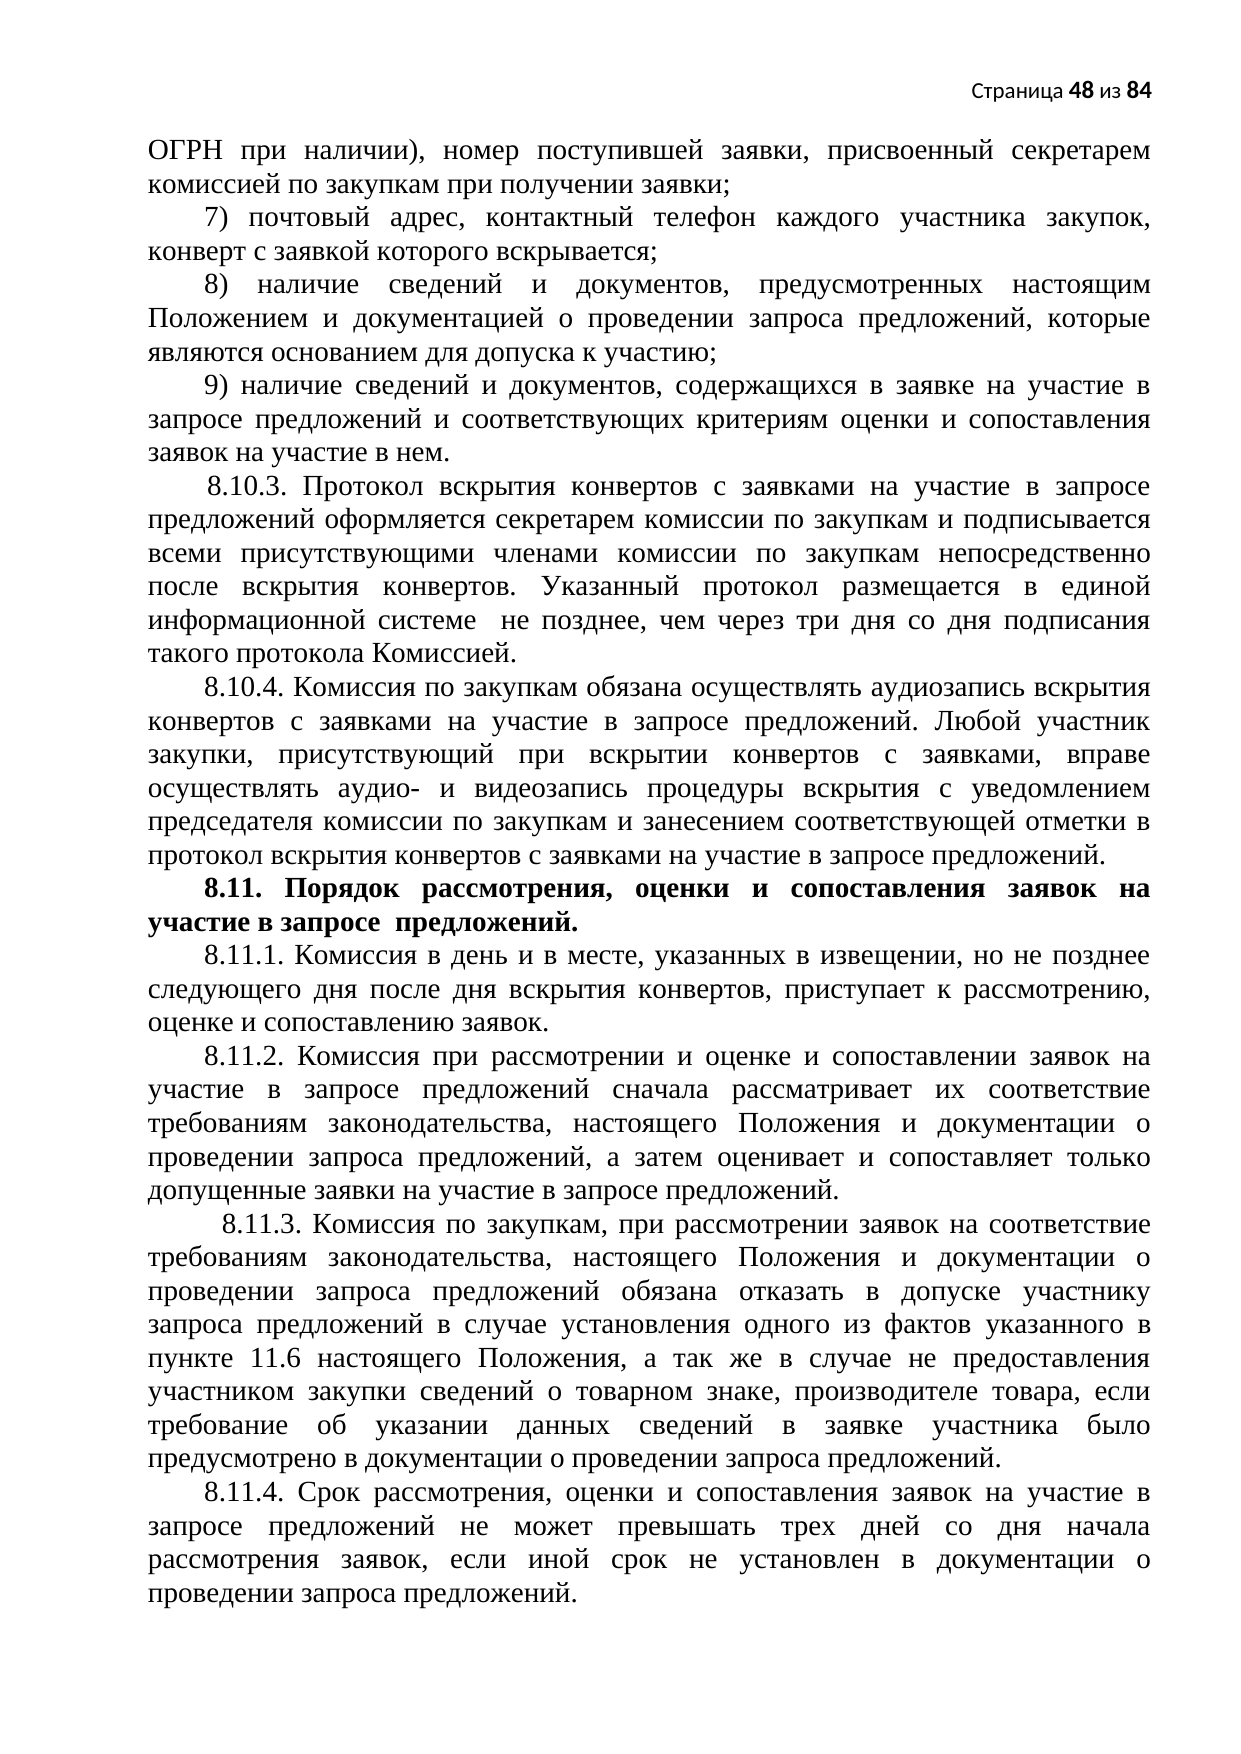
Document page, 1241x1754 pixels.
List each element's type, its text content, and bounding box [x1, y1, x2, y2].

text 8.11. Порядок рассмотрения, оценки и сопоставления заявок на участие в запросе предложений. [148, 870, 1152, 937]
text 8.11.2. Комиссия при рассмотрении и оценке и сопоставлении заявок на участие в запросе предложений сначала рассматривает их соответствие требованиям законодательства, настоящего Положения и документации о проведении запроса предложений, а затем оценивает и сопоставляет только допущенные заявки на участие в запросе предложений. [148, 1038, 1152, 1206]
text 8.11.3. Комиссия по закупкам, при рассмотрении заявок на соответствие требованиям законодательства, настоящего Положения и документации о проведении запроса предложений обязана отказать в допуске участнику запроса предложений в случае установления одного из фактов указанного в пункте 11.6 настоящего Положения, а так же в случае не предоставления участником закупки сведений о товарном знаке, производителе товара, если требование об указании данных сведений в заявке участника было предусмотрено в документации о проведении запроса предложений. [148, 1206, 1152, 1474]
text 8.11.4. Срок рассмотрения, оценки и сопоставления заявок на участие в запросе предложений не может превышать трех дней со дня начала рассмотрения заявок, если иной срок не установлен в документации о проведении запроса предложений. [148, 1474, 1152, 1608]
text 8.10.4. Комиссия по закупкам обязана осуществлять аудиозапись вскрытия конвертов с заявками на участие в запросе предложений. Любой участник закупки, присутствующий при вскрытии конвертов с заявками, вправе осуществлять аудио- и видеозапись процедуры вскрытия с уведомлением председателя комиссии по закупкам и занесением соответствующей отметки в протокол вскрытия конвертов с заявками на участие в запросе предложений. [148, 669, 1152, 870]
text 7) почтовый адрес, контактный телефон каждого участника закупок, конверт с заявкой которого вскрывается; [148, 199, 1152, 267]
text 8.10.3. Протокол вскрытия конвертов с заявками на участие в запросе предложений оформляется секретарем комиссии по закупкам и подписывается всеми присутствующими членами комиссии по закупкам непосредственно после вскрытия конвертов. Указанный протокол размещается в единой информационной системе не позднее, чем через три дня со дня подписания такого протокола Комиссией. [148, 468, 1152, 669]
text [148, 132, 1152, 199]
text 8.11.1. Комиссия в день и в месте, указанных в извещении, но не позднее следующего дня после дня вскрытия конвертов, приступает к рассмотрению, оценке и сопоставлению заявок. [148, 937, 1152, 1038]
text 9) наличие сведений и документов, содержащихся в заявке на участие в запросе предложений и соответствующих критериям оценки и сопоставления заявок на участие в нем. [148, 367, 1152, 468]
text 8) наличие сведений и документов, предусмотренных настоящим Положением и документацией о проведении запроса предложений, которые являются основанием для допуска к участию; [148, 267, 1152, 367]
